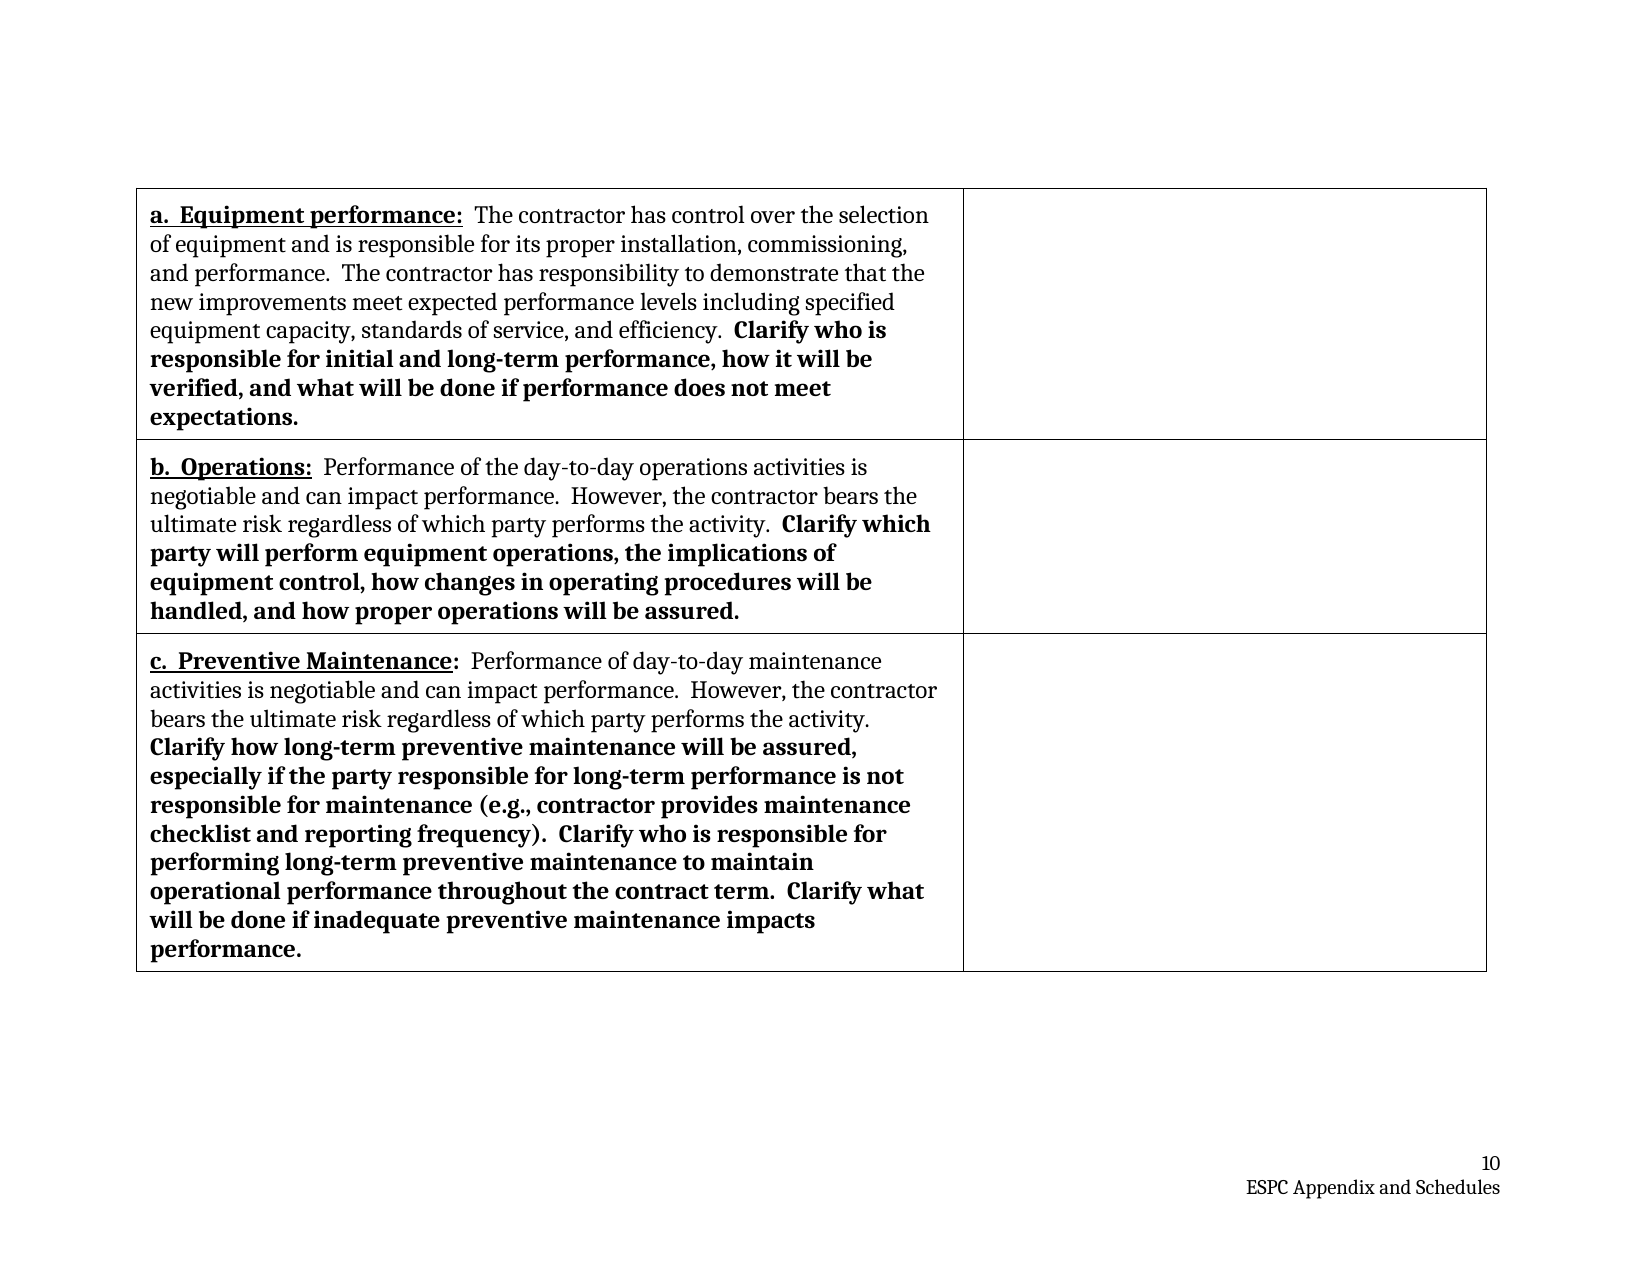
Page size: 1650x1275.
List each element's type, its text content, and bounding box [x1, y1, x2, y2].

table_cell [964, 440, 1486, 633]
table_cell [964, 634, 1486, 971]
table_cell c. Preventive Maintenance: Performance of day-to-day maintenance activities is negotiable and can impact performance. However, the contractor bears the ultimate risk regardless of which party performs the activity. Clarify how long-term preventive maintenance will be assured, especially if the party responsible for long-term performance is not responsible for maintenance (e.g., contractor provides maintenance checklist and reporting frequency). Clarify who is responsible for performing long-term preventive maintenance to maintain operational performance throughout the contract term. Clarify what will be done if inadequate preventive maintenance impacts performance. [137, 634, 963, 971]
table_cell [964, 189, 1486, 439]
table_cell a. Equipment performance: The contractor has control over the selection of equipment and is responsible for its proper installation, commissioning, and performance. The contractor has responsibility to demonstrate that the new improvements meet expected performance levels including specified equipment capacity, standards of service, and efficiency. Clarify who is responsible for initial and long-term performance, how it will be verified, and what will be done if performance does not meet expectations. [137, 189, 963, 439]
table_cell b. Operations: Performance of the day-to-day operations activities is negotiable and can impact performance. However, the contractor bears the ultimate risk regardless of which party performs the activity. Clarify which party will perform equipment operations, the implications of equipment control, how changes in operating procedures will be handled, and how proper operations will be assured. [137, 440, 963, 633]
